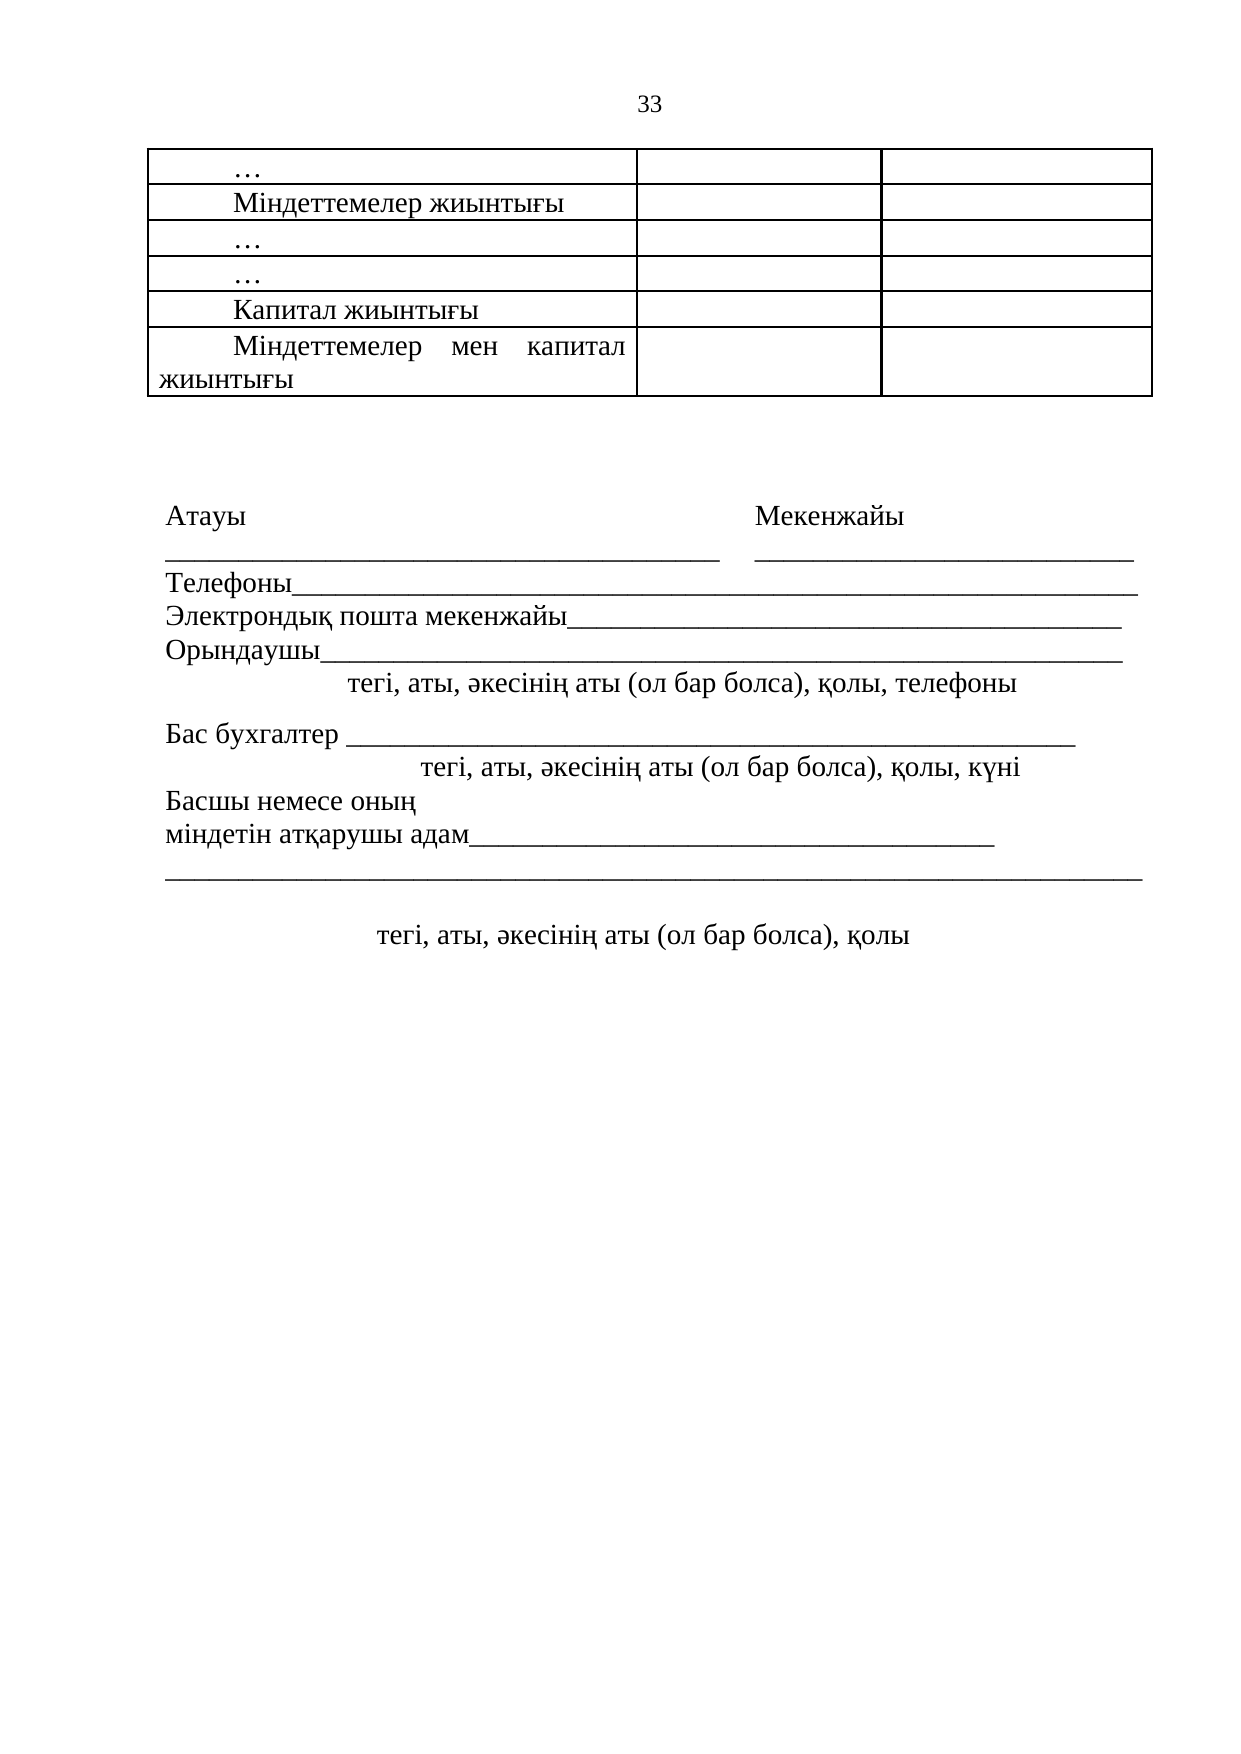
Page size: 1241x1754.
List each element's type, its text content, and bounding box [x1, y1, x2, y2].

table_header Атауы ______________________________________ [148, 431, 737, 565]
table_cell Міндеттемелер жиынтығы [149, 185, 636, 219]
table_cell … [149, 257, 636, 290]
table_cell [883, 292, 1151, 326]
table_cell [883, 221, 1151, 254]
table_cell Орындаушы_______________________________________________________ [148, 632, 1152, 665]
table_header Мекенжайы __________________________ [737, 431, 1152, 565]
table_cell Капитал жиынтығы [149, 292, 636, 326]
table_cell тегі, аты, әкесінің аты (ол бар болса), қолы, күні [148, 749, 1152, 783]
table_cell … [149, 150, 636, 183]
table_cell Телефоны__________________________________________________________ [148, 565, 1152, 598]
table_cell [638, 221, 880, 254]
table_cell тегі, аты, әкесінің аты (ол бар болса), қолы, телефоны [148, 665, 1152, 716]
table_cell [883, 257, 1151, 290]
table_cell [638, 257, 880, 290]
table_cell [638, 328, 880, 395]
table_cell … [149, 221, 636, 254]
table_cell [638, 292, 880, 326]
table_cell Электрондық пошта мекенжайы______________________________________ [148, 598, 1152, 632]
table_cell [638, 185, 880, 219]
table_cell [638, 150, 880, 183]
table_cell [883, 328, 1151, 395]
table_cell Басшы немесе оның міндетін атқарушы адам____________________________________ ___________________________________________________________________ тегі, аты, әкесінің аты (ол бар болса), қолы [148, 783, 1152, 951]
table_cell [883, 150, 1151, 183]
table_cell Бас бухгалтер __________________________________________________ [148, 716, 1152, 749]
table_cell Міндеттемелер мен капитал жиынтығы [149, 328, 636, 395]
table_cell [883, 185, 1151, 219]
